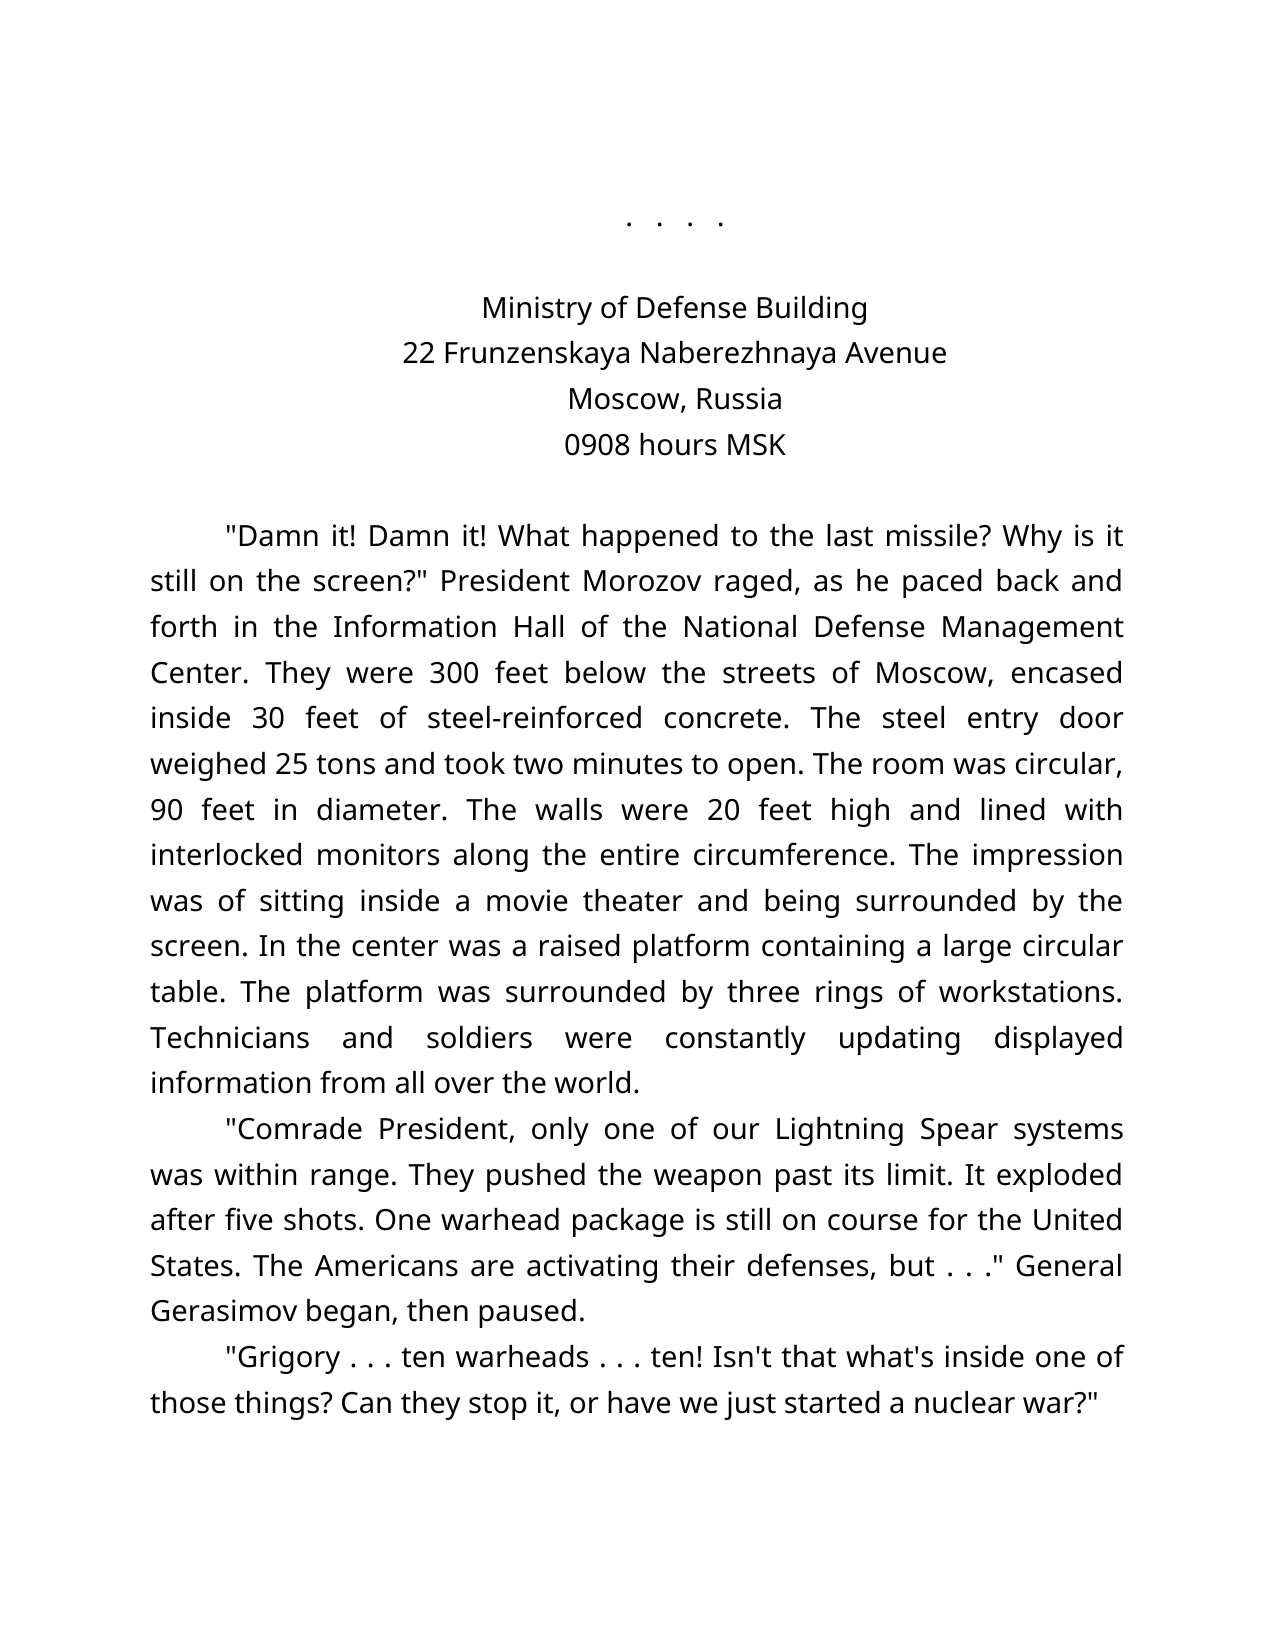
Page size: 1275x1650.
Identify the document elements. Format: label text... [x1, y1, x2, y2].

text Moscow, Russia [150, 378, 1125, 418]
text Ministry of Defense Building [150, 287, 1125, 327]
text . . . . [150, 196, 1125, 235]
text "Damn it! Damn it! What happened to the last missile? Why is it still on the screen?" President Morozov raged, as he paced back and forth in the Information Hall of the National Defense Management Center. They were 300 feet below the streets of Moscow, encased inside 30 feet of steel-reinforced concrete. The steel entry door weighed 25 tons and took two minutes to open. The room was circular, 90 feet in diameter. The walls were 20 feet high and lined with interlocked monitors along the entire circumference. The impression was of sitting inside a movie theater and being surrounded by the screen. In the center was a raised platform containing a large circular table. The platform was surrounded by three rings of workstations. Technicians and soldiers were constantly updating displayed information from all over the world. [150, 515, 1125, 1102]
text "Grigory . . . ten warheads . . . ten! Isn't that what's inside one of those things? Can they stop it, or have we just started a nuclear war?" [150, 1336, 1125, 1422]
text 0908 hours MSK [150, 424, 1125, 463]
text "Comrade President, only one of our Lightning Spear systems was within range. They pushed the weapon past its limit. It exploded after five shots. One warhead package is still on course for the United States. The Americans are activating their defenses, but . . ." General Gerasimov began, then paused. [150, 1108, 1125, 1330]
text 22 Frunzenskaya Naberezhnaya Avenue [150, 332, 1125, 372]
